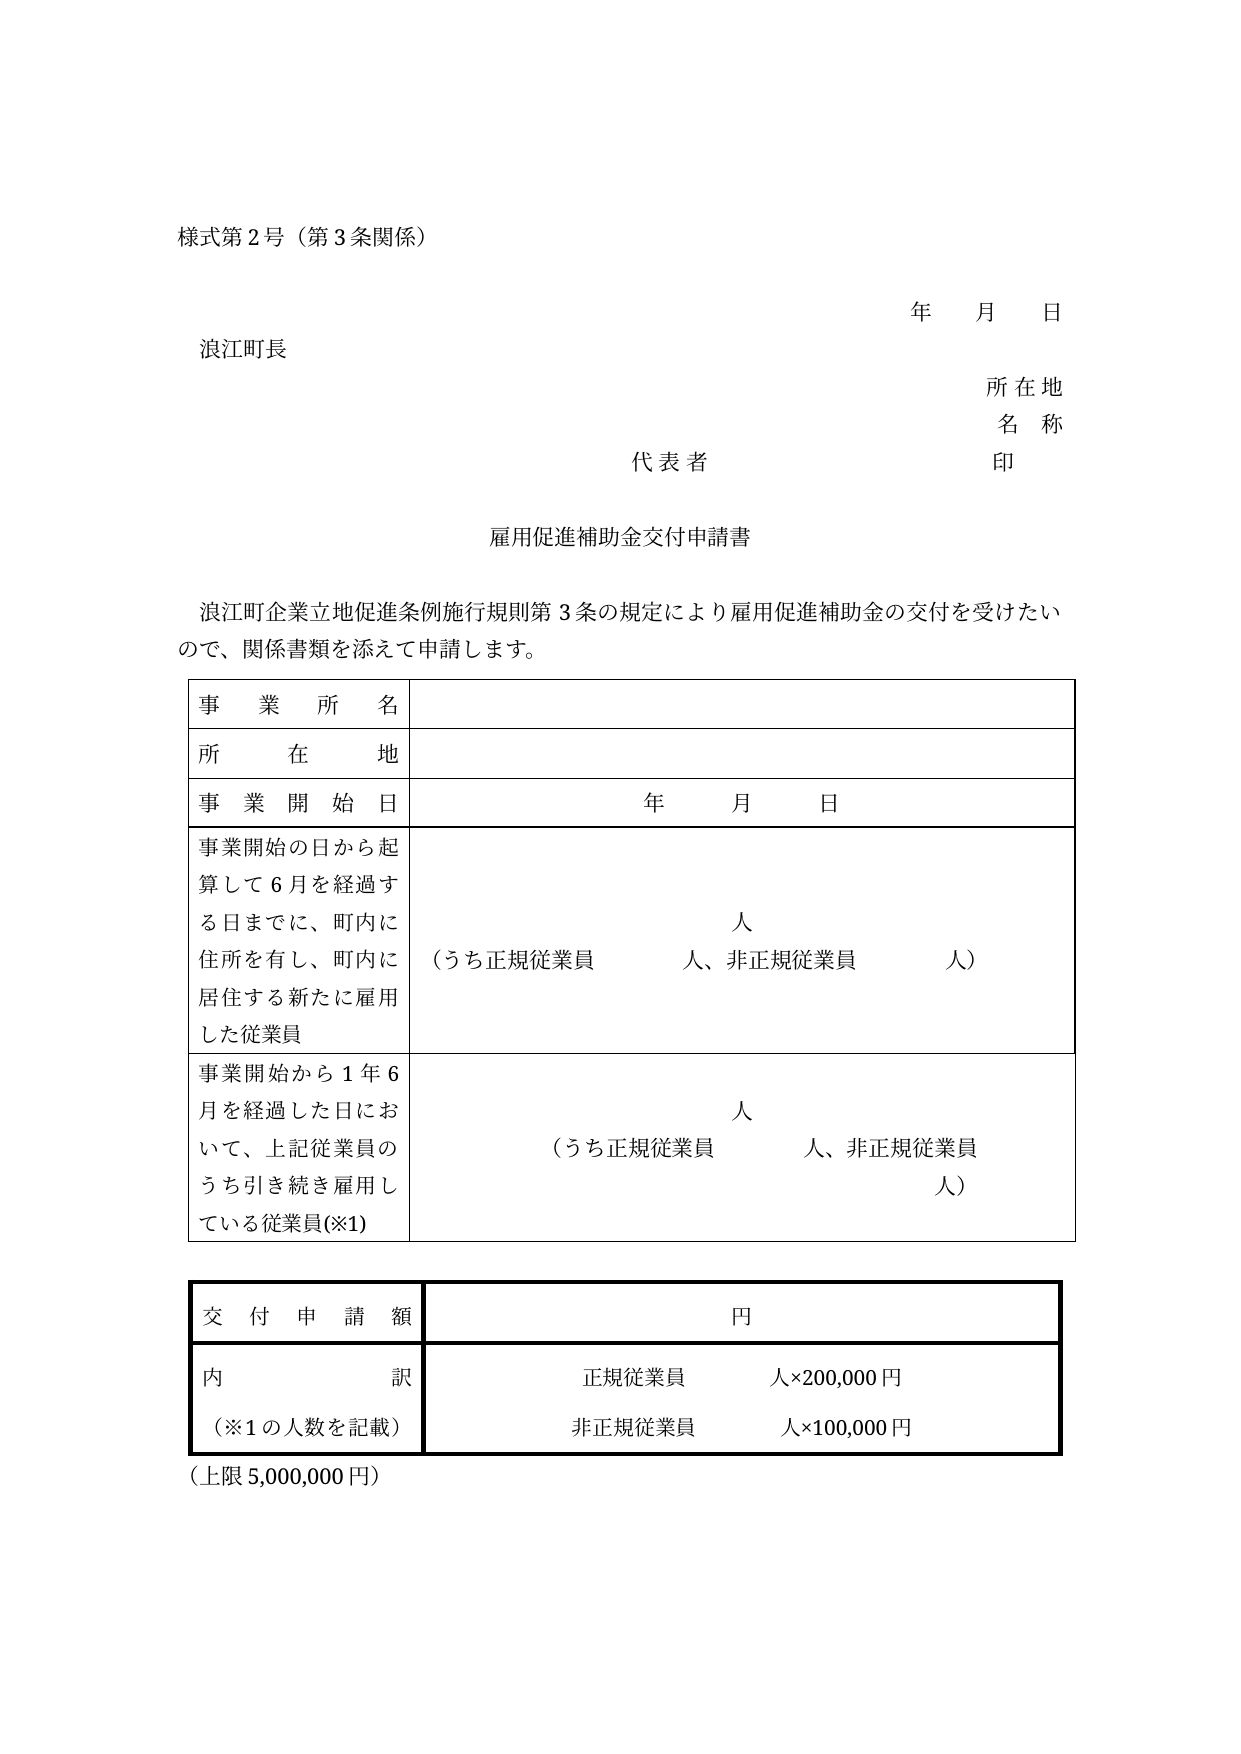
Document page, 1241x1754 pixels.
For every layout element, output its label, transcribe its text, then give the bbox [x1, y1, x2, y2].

table_cell 人 （うち正規従業員 人、非正規従業員 人） [410, 828, 1074, 1052]
text 所在地 [177, 367, 1063, 404]
text 年 月 日 [177, 292, 1063, 329]
table_cell [410, 729, 1074, 777]
table_cell 正規従業員 人×200,000円 非正規従業員 人×100,000円 [426, 1345, 1058, 1451]
table_cell 事業開始日 [189, 779, 409, 826]
table_header 円 [426, 1284, 1058, 1341]
table_cell 年 月 日 [410, 779, 1074, 826]
table_cell 事業開始の日から起算して6月を経過する日までに、町内に住所を有し、町内に居住する新たに雇用した従業員 [189, 828, 409, 1052]
text 代表者 印 [177, 442, 1014, 479]
text 名称 [177, 404, 1063, 442]
text 様式第2号（第3条関係） [177, 217, 1063, 254]
table_cell 所在地 [189, 729, 409, 777]
text （上限5,000,000円） [177, 1456, 1063, 1494]
table_cell 事業開始から1年6月を経過した日において、上記従業員のうち引き続き雇用している従業員(※1) [189, 1054, 409, 1241]
table_cell 人 （うち正規従業員 人、非正規従業員 人） [410, 1054, 1075, 1241]
table_header 事業所名 [189, 680, 409, 728]
table_header [410, 680, 1074, 728]
text 浪江町長 [177, 329, 1063, 367]
table_cell 内訳 （※1の人数を記載） [193, 1345, 421, 1451]
text 浪江町企業立地促進条例施行規則第3条の規定により雇用促進補助金の交付を受けたいので、関係書類を添えて申請します。 [177, 592, 1063, 667]
text 雇用促進補助金交付申請書 [177, 517, 1063, 554]
table_header 交付申請額 [193, 1284, 421, 1341]
